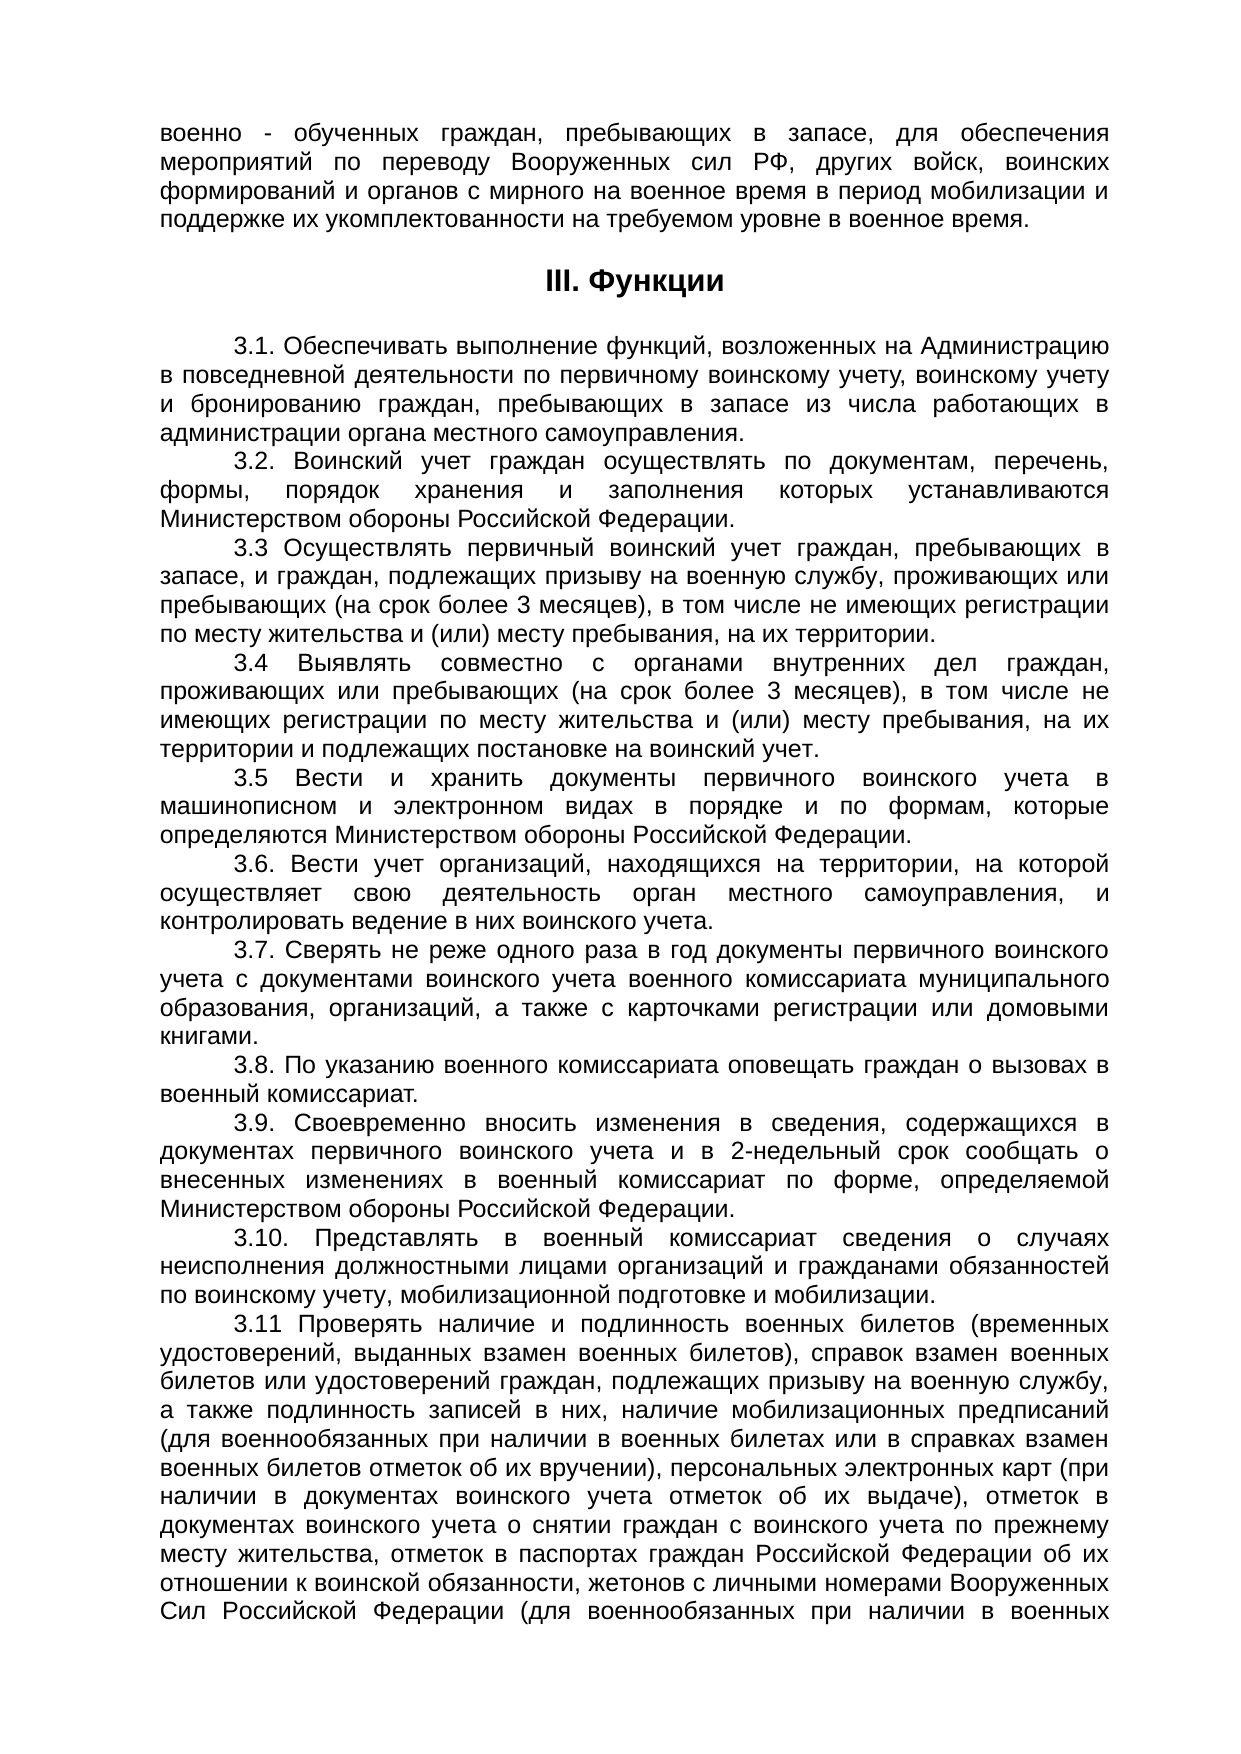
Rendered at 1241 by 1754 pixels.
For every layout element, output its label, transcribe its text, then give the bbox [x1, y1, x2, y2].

text 3.9. Своевременно вносить изменения в сведения, содержащихся в документах первичного воинского учета и в 2-недельный срок сообщать о внесенных изменениях в военный комиссариат по форме, определяемой Министерством обороны Российской Федерации. [159, 1108, 1110, 1223]
text III. Функции [159, 262, 1110, 298]
text 3.1. Обеспечивать выполнение функций, возложенных на Администрацию в повседневной деятельности по первичному воинскому учету, воинскому учету и бронированию граждан, пребывающих в запасе из числа работающих в администрации органа местного самоуправления. [159, 331, 1110, 446]
text 3.2. Воинский учет граждан осуществлять по документам, перечень, формы, порядок хранения и заполнения которых устанавливаются Министерством обороны Российской Федерации. [159, 446, 1110, 533]
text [159, 118, 1110, 233]
text 3.3 Осуществлять первичный воинский учет граждан, пребывающих в запасе, и граждан, подлежащих призыву на военную службу, проживающих или пребывающих (на срок более 3 месяцев), в том числе не имеющих регистрации по месту жительства и (или) месту пребывания, на их территории. [159, 533, 1110, 648]
text 3.5 Вести и хранить документы первичного воинского учета в машинописном и электронном видах в порядке и по формам, которые определяются Министерством обороны Российской Федерации. [159, 763, 1110, 849]
text 3.10. Представлять в военный комиссариат сведения о случаях неисполнения должностными лицами организаций и гражданами обязанностей по воинскому учету, мобилизационной подготовке и мобилизации. [159, 1223, 1110, 1309]
text 3.4 Выявлять совместно с органами внутренних дел граждан, проживающих или пребывающих (на срок более 3 месяцев), в том числе не имеющих регистрации по месту жительства и (или) месту пребывания, на их территории и подлежащих постановке на воинский учет. [159, 648, 1110, 763]
text 3.7. Сверять не реже одного раза в год документы первичного воинского учета с документами воинского учета военного комиссариата муниципального образования, организаций, а также с карточками регистрации или домовыми книгами. [159, 935, 1110, 1050]
text 3.8. По указанию военного комиссариата оповещать граждан о вызовах в военный комиссариат. [159, 1050, 1110, 1108]
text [159, 1309, 1110, 1625]
text 3.6. Вести учет организаций, находящихся на территории, на которой осуществляет свою деятельность орган местного самоуправления, и контролировать ведение в них воинского учета. [159, 849, 1110, 935]
